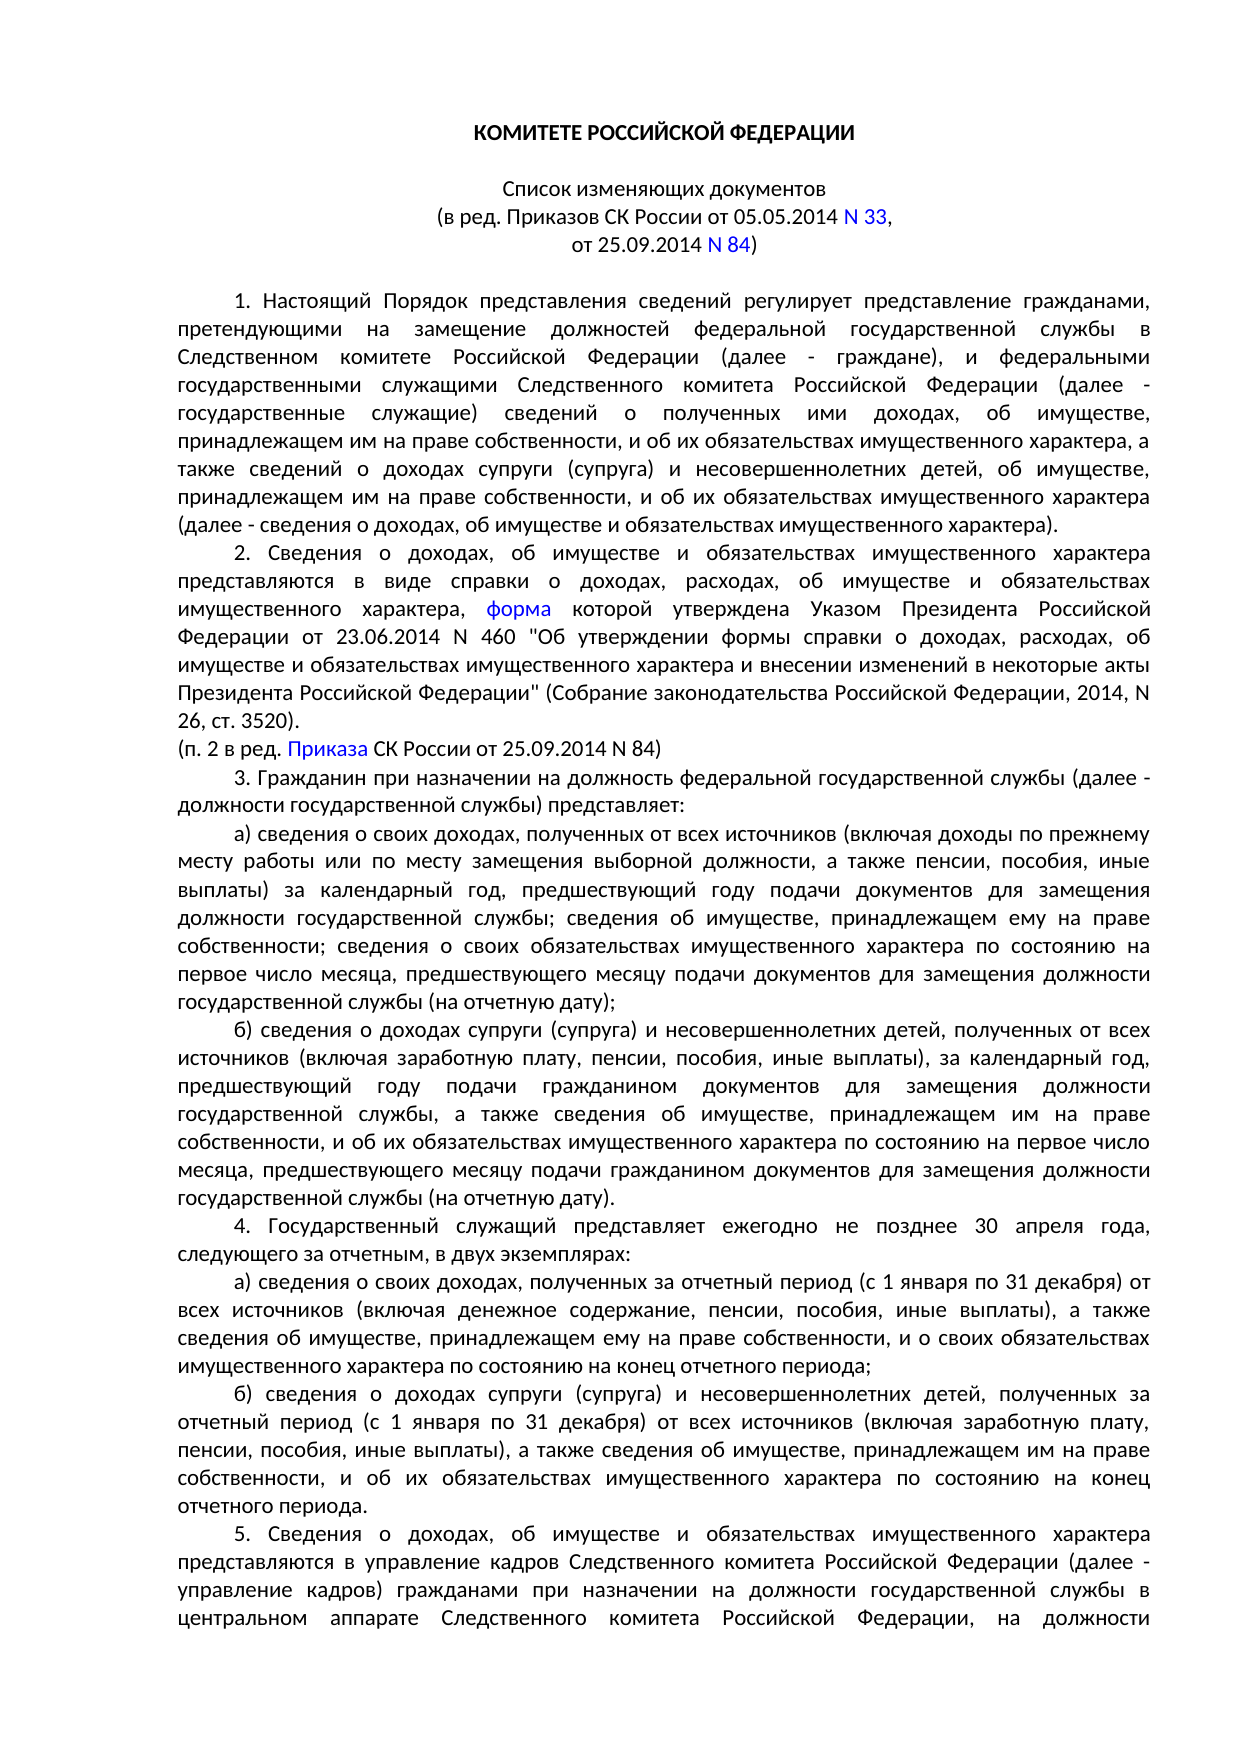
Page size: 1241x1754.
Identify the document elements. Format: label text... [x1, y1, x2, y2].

text 1. Настоящий Порядок представления сведений регулирует представление гражданами, претендующими на замещение должностей федеральной государственной службы в Следственном комитете Российской Федерации (далее - граждане), и федеральными государственными служащими Следственного комитета Российской Федерации (далее - государственные служащие) сведений о полученных ими доходах, об имуществе, принадлежащем им на праве собственности, и об их обязательствах имущественного характера, а также сведений о доходах супруги (супруга) и несовершеннолетних детей, об имуществе, принадлежащем им на праве собственности, и об их обязательствах имущественного характера (далее - сведения о доходах, об имуществе и обязательствах имущественного характера). [177, 286, 1152, 538]
text б) сведения о доходах супруги (супруга) и несовершеннолетних детей, полученных от всех источников (включая заработную плату, пенсии, пособия, иные выплаты), за календарный год, предшествующий году подачи гражданином документов для замещения должности государственной службы, а также сведения об имуществе, принадлежащем им на праве собственности, и об их обязательствах имущественного характера по состоянию на первое число месяца, предшествующего месяцу подачи гражданином документов для замещения должности государственной службы (на отчетную дату). [177, 1015, 1152, 1211]
text (п. 2 в ред. Приказа СК России от 25.09.2014 N 84) [177, 734, 1152, 763]
text а) сведения о своих доходах, полученных от всех источников (включая доходы по прежнему месту работы или по месту замещения выборной должности, а также пенсии, пособия, иные выплаты) за календарный год, предшествующий году подачи документов для замещения должности государственной службы; сведения об имуществе, принадлежащем ему на праве собственности; сведения о своих обязательствах имущественного характера по состоянию на первое число месяца, предшествующего месяцу подачи документов для замещения должности государственной службы (на отчетную дату); [177, 819, 1152, 1015]
text от 25.09.2014 N 84) [177, 230, 1152, 258]
text Список изменяющих документов [177, 174, 1152, 202]
title КОМИТЕТЕ РОССИЙСКОЙ ФЕДЕРАЦИИ [177, 118, 1152, 146]
text а) сведения о своих доходах, полученных за отчетный период (с 1 января по 31 декабря) от всех источников (включая денежное содержание, пенсии, пособия, иные выплаты), а также сведения об имуществе, принадлежащем ему на праве собственности, и о своих обязательствах имущественного характера по состоянию на конец отчетного периода; [177, 1267, 1152, 1379]
text б) сведения о доходах супруги (супруга) и несовершеннолетних детей, полученных за отчетный период (с 1 января по 31 декабря) от всех источников (включая заработную плату, пенсии, пособия, иные выплаты), а также сведения об имуществе, принадлежащем им на праве собственности, и об их обязательствах имущественного характера по состоянию на конец отчетного периода. [177, 1379, 1152, 1519]
text 2. Сведения о доходах, об имуществе и обязательствах имущественного характера представляются в виде справки о доходах, расходах, об имуществе и обязательствах имущественного характера, форма которой утверждена Указом Президента Российской Федерации от 23.06.2014 N 460 "Об утверждении формы справки о доходах, расходах, об имуществе и обязательствах имущественного характера и внесении изменений в некоторые акты Президента Российской Федерации" (Собрание законодательства Российской Федерации, 2014, N 26, ст. 3520). [177, 538, 1152, 734]
text 4. Государственный служащий представляет ежегодно не позднее 30 апреля года, следующего за отчетным, в двух экземплярах: [177, 1211, 1152, 1267]
text 3. Гражданин при назначении на должность федеральной государственной службы (далее - должности государственной службы) представляет: [177, 763, 1152, 819]
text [177, 1519, 1152, 1631]
text (в ред. Приказов СК России от 05.05.2014 N 33, [177, 202, 1152, 230]
